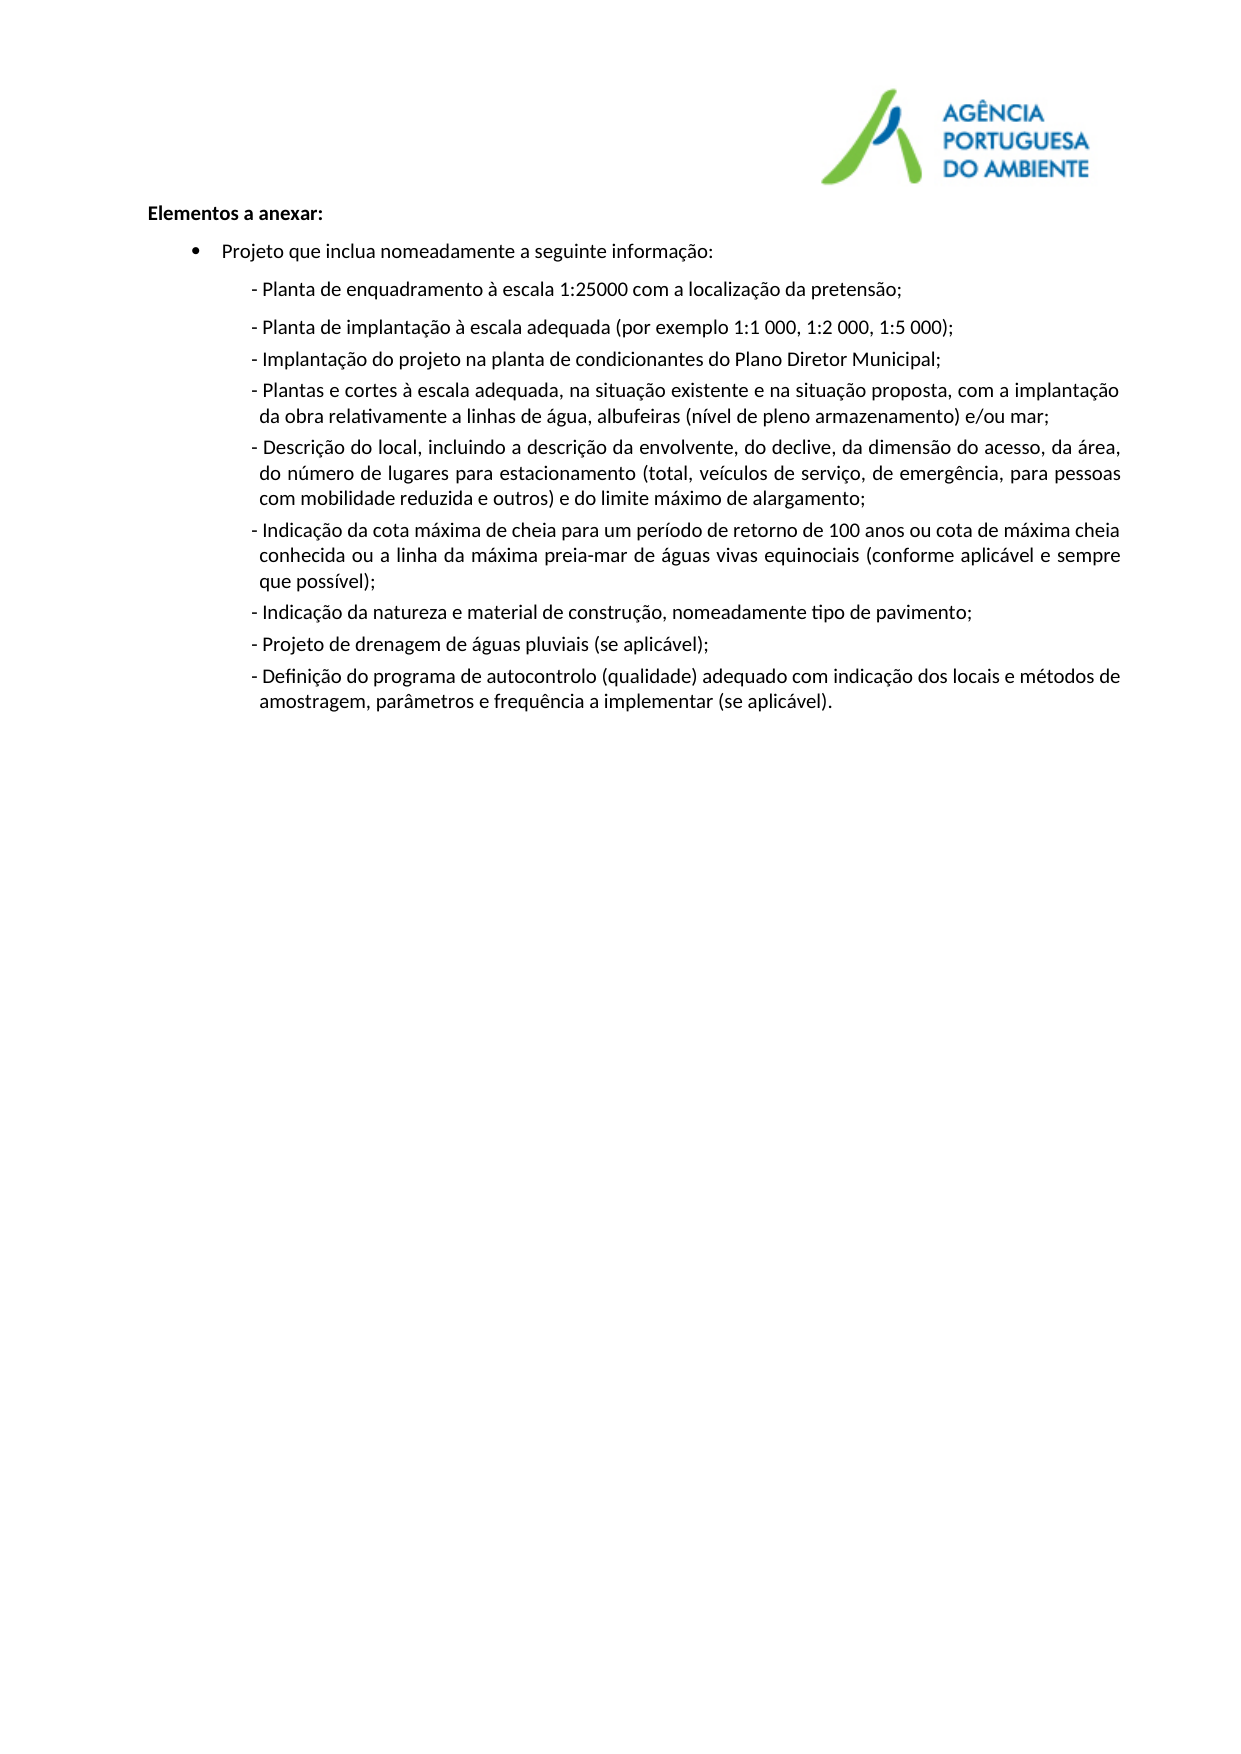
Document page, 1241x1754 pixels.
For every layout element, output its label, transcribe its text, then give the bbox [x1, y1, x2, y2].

text - Implantação do projeto na planta de condicionantes do Plano Diretor Municipal; [251, 346, 1122, 371]
text - Planta de implantação à escala adequada (por exemplo 1:1 000, 1:2 000, 1:5 000); [230, 314, 1122, 339]
text - Descrição do local, incluindo a descrição da envolvente, do declive, da dimensão do acesso, da área, do número de lugares para estacionamento (total, veículos de serviço, de emergência, para pessoas com mobilidade reduzida e outros) e do limite máximo de alargamento; [251, 434, 1122, 511]
text - Definição do programa de autocontrolo (qualidade) adequado com indicação dos locais e métodos de amostragem, parâmetros e frequência a implementar (se aplicável). [251, 663, 1122, 714]
text - Plantas e cortes à escala adequada, na situação existente e na situação proposta, com a implantação da obra relativamente a linhas de água, albufeiras (nível de pleno armazenamento) e/ou mar; [251, 377, 1122, 428]
text Elementos a anexar: [148, 200, 1122, 226]
text - Planta de enquadramento à escala 1:25000 com a localização da pretensão; [118, 276, 1122, 302]
picture [809, 73, 1123, 201]
text - Indicação da cota máxima de cheia para um período de retorno de 100 anos ou cota de máxima cheia conhecida ou a linha da máxima preia-mar de águas vivas equinociais (conforme aplicável e sempre que possível); [251, 517, 1122, 593]
list Projeto que inclua nomeadamente a seguinte informação: [192, 238, 1122, 264]
text - Projeto de drenagem de águas pluviais (se aplicável); [251, 631, 1122, 657]
text - Indicação da natureza e material de construção, nomeadamente tipo de pavimento; [251, 599, 1122, 625]
